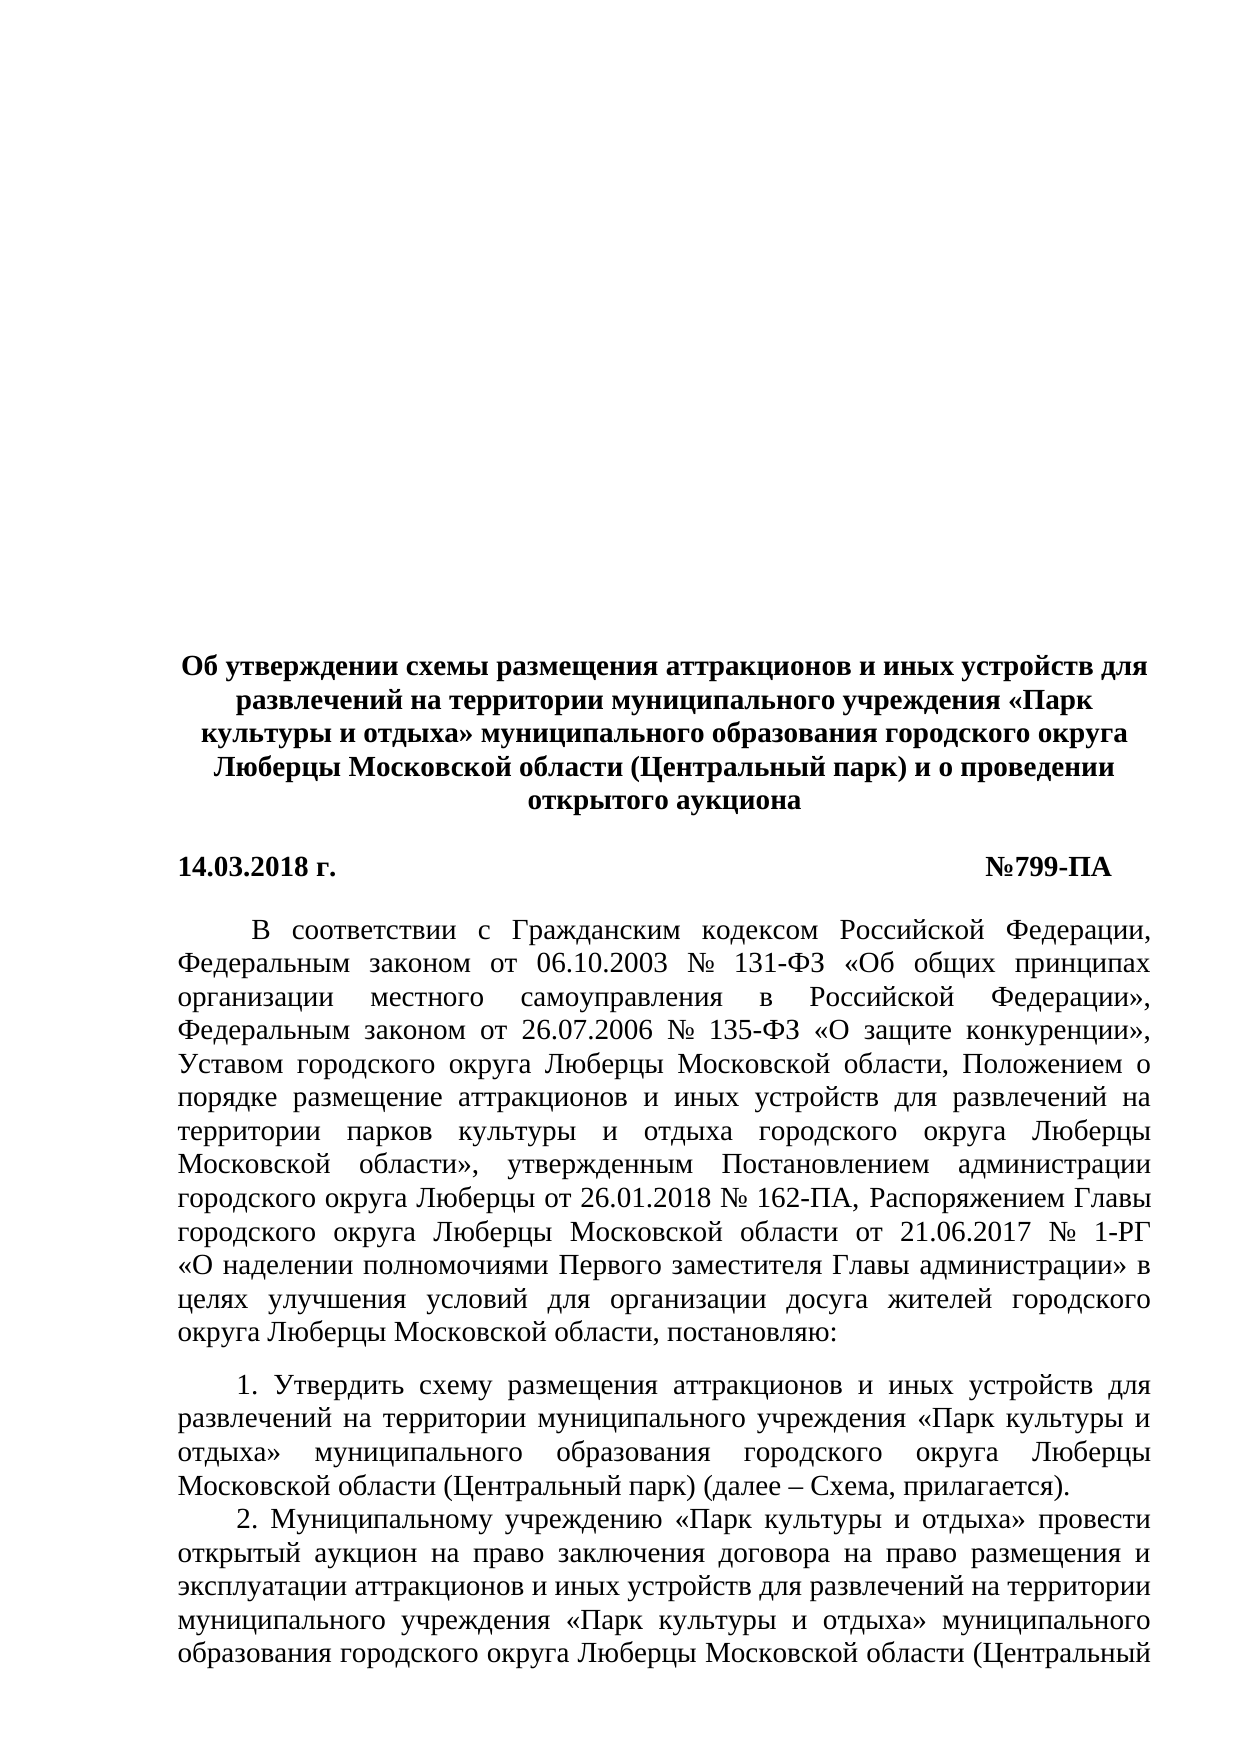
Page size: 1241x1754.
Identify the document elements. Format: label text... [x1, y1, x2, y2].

text В соответствии с Гражданским кодексом Российской Федерации, Федеральным законом от 06.10.2003 № 131-ФЗ «Об общих принципах организации местного самоуправления в Российской Федерации», Федеральным законом от 26.07.2006 № 135-ФЗ «О защите конкуренции», Уставом городского округа Люберцы Московской области, Положением о порядке размещение аттракционов и иных устройств для развлечений на территории парков культуры и отдыха городского округа Люберцы Московской области», утвержденным Постановлением администрации городского округа Люберцы от 26.01.2018 № 162-ПА, Распоряжением Главы городского округа Люберцы Московской области от 21.06.2017 № 1-РГ «О наделении полномочиями Первого заместителя Главы администрации» в целях улучшения условий для организации досуга жителей городского округа Люберцы Московской области, постановляю: [177, 912, 1152, 1348]
text 14.03.2018 г. №799-ПА [177, 849, 1152, 883]
text 1. Утвердить схему размещения аттракционов и иных устройств для развлечений на территории муниципального учреждения «Парк культуры и отдыха» муниципального образования городского округа Люберцы Московской области (Центральный парк) (далее – Схема, прилагается). [177, 1367, 1152, 1501]
text Об утверждении схемы размещения аттракционов и иных устройств для развлечений на территории муниципального учреждения «Парк культуры и отдыха» муниципального образования городского округа Люберцы Московской области (Центральный парк) и о проведении открытого аукциона [177, 648, 1152, 816]
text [177, 1501, 1152, 1669]
